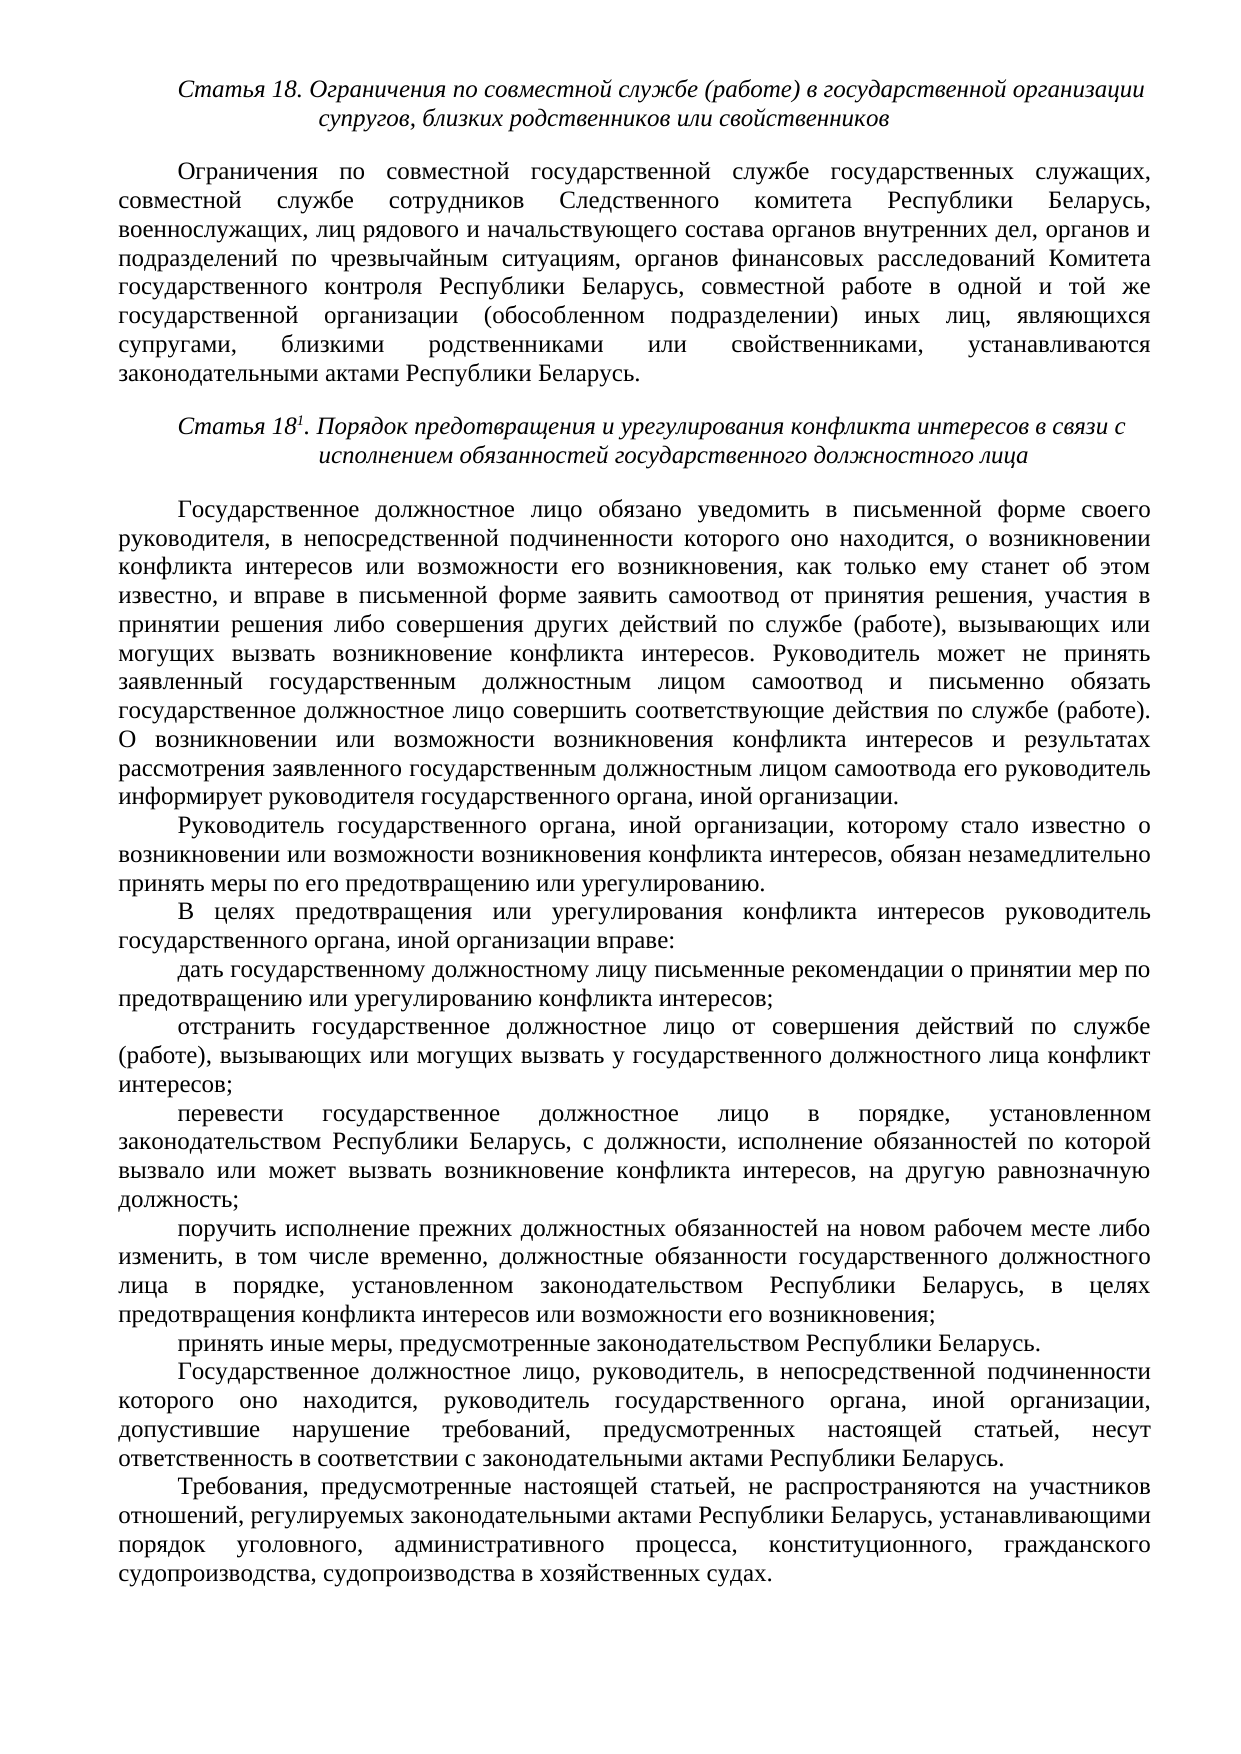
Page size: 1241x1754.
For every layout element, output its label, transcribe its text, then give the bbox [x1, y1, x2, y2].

text Статья 18. Ограничения по совместной службе (работе) в государственной организации супругов, близких родственников или свойственников [177, 74, 1152, 131]
text В целях предотвращения или урегулирования конфликта интересов руководитель государственного органа, иной организации вправе: [118, 896, 1152, 954]
text дать государственному должностному лицу письменные рекомендации о принятии мер по предотвращению или урегулированию конфликта интересов; [118, 954, 1152, 1011]
text перевести государственное должностное лицо в порядке, установленном законодательством Республики Беларусь, с должности, исполнение обязанностей по которой вызвало или может вызвать возникновение конфликта интересов, на другую равнозначную должность; [118, 1098, 1152, 1213]
text Статья 181. Порядок предотвращения и урегулирования конфликта интересов в связи с исполнением обязанностей государственного должностного лица [177, 411, 1152, 469]
text Ограничения по совместной государственной службе государственных служащих, совместной службе сотрудников Следственного комитета Республики Беларусь, военнослужащих, лиц рядового и начальствующего состава органов внутренних дел, органов и подразделений по чрезвычайным ситуациям, органов финансовых расследований Комитета государственного контроля Республики Беларусь, совместной работе в одной и той же государственной организации (обособленном подразделении) иных лиц, являющихся супругами, близкими родственниками или свойственниками, устанавливаются законодательными актами Республики Беларусь. [118, 156, 1152, 386]
text Руководитель государственного органа, иной организации, которому стало известно о возникновении или возможности возникновения конфликта интересов, обязан незамедлительно принять меры по его предотвращению или урегулированию. [118, 810, 1152, 896]
text Государственное должностное лицо, руководитель, в непосредственной подчиненности которого оно находится, руководитель государственного органа, иной организации, допустившие нарушение требований, предусмотренных настоящей статьей, несут ответственность в соответствии с законодательными актами Республики Беларусь. [118, 1356, 1152, 1471]
text принять иные меры, предусмотренные законодательством Республики Беларусь. [118, 1328, 1152, 1356]
text Требования, предусмотренные настоящей статьей, не распространяются на участников отношений, регулируемых законодательными актами Республики Беларусь, устанавливающими порядок уголовного, административного процесса, конституционного, гражданского судопроизводства, судопроизводства в хозяйственных судах. [118, 1471, 1152, 1586]
text поручить исполнение прежних должностных обязанностей на новом рабочем месте либо изменить, в том числе временно, должностные обязанности государственного должностного лица в порядке, установленном законодательством Республики Беларусь, в целях предотвращения конфликта интересов или возможности его возникновения; [118, 1213, 1152, 1328]
text Государственное должностное лицо обязано уведомить в письменной форме своего руководителя, в непосредственной подчиненности которого оно находится, о возникновении конфликта интересов или возможности его возникновения, как только ему станет об этом известно, и вправе в письменной форме заявить самоотвод от принятия решения, участия в принятии решения либо совершения других действий по службе (работе), вызывающих или могущих вызвать возникновение конфликта интересов. Руководитель может не принять заявленный государственным должностным лицом самоотвод и письменно обязать государственное должностное лицо совершить соответствующие действия по службе (работе). О возникновении или возможности возникновения конфликта интересов и результатах рассмотрения заявленного государственным должностным лицом самоотвода его руководитель информирует руководителя государственного органа, иной организации. [118, 494, 1152, 810]
text отстранить государственное должностное лицо от совершения действий по службе (работе), вызывающих или могущих вызвать у государственного должностного лица конфликт интересов; [118, 1011, 1152, 1098]
